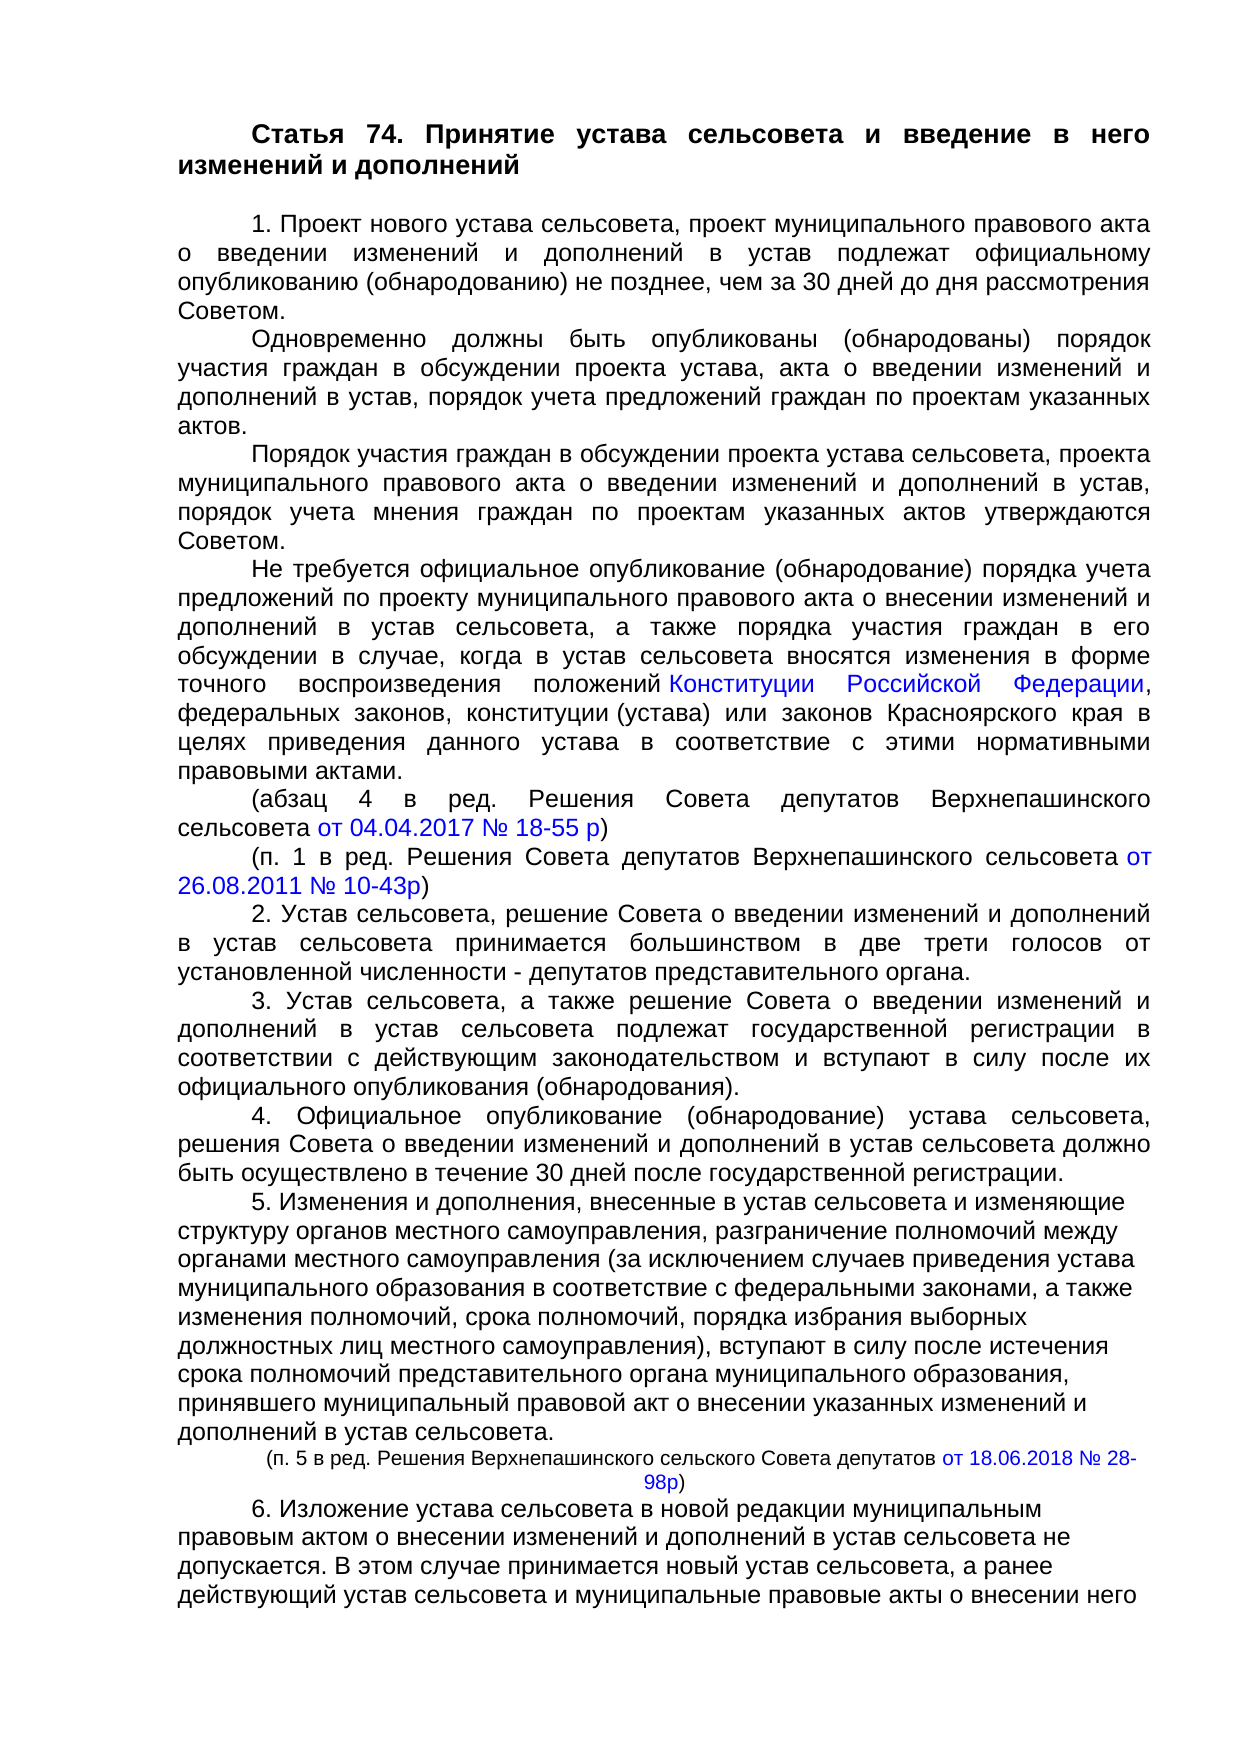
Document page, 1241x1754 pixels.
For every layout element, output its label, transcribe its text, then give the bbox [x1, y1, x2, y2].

text Порядок участия граждан в обсуждении проекта устава сельсовета, проекта муниципального правового акта о введении изменений и дополнений в устав, порядок учета мнения граждан по проектам указанных актов утверждаются Советом. [177, 439, 1152, 554]
text (абзац 4 в ред. Решения Совета депутатов Верхнепашинского сельсовета от 04.04.2017 № 18-55 р) [177, 784, 1152, 842]
text (п. 5 в ред. Решения Верхнепашинского сельского Совета депутатов от 18.06.2018 № 28-98р) [177, 1446, 1152, 1493]
text Статья 74. Принятие устава сельсовета и введение в него изменений и дополнений [177, 118, 1152, 181]
text 3. Устав сельсовета, а также решение Совета о введении изменений и дополнений в устав сельсовета подлежат государственной регистрации в соответствии с действующим законодательством и вступают в силу после их официального опубликования (обнародования). [177, 986, 1152, 1101]
text 2. Устав сельсовета, решение Совета о введении изменений и дополнений в устав сельсовета принимается большинством в две трети голосов от установленной численности - депутатов представительного органа. [177, 899, 1152, 986]
text Не требуется официальное опубликование (обнародование) порядка учета предложений по проекту муниципального правового акта о внесении изменений и дополнений в устав сельсовета, а также порядка участия граждан в его обсуждении в случае, когда в устав сельсовета вносятся изменения в форме точного воспроизведения положений Конституции Российской Федерации, федеральных законов, конституции (устава) или законов Красноярского края в целях приведения данного устава в соответствие с этими нормативными правовыми актами. [177, 554, 1152, 784]
text (п. 1 в ред. Решения Совета депутатов Верхнепашинского сельсовета от 26.08.2011 № 10-43р) [177, 842, 1152, 899]
text Одновременно должны быть опубликованы (обнародованы) порядок участия граждан в обсуждении проекта устава, акта о введении изменений и дополнений в устав, порядок учета предложений граждан по проектам указанных актов. [177, 324, 1152, 439]
text 5. Изменения и дополнения, внесенные в устав сельсовета и изменяющие структуру органов местного самоуправления, разграничение полномочий между органами местного самоуправления (за исключением случаев приведения устава муниципального образования в соответствие с федеральными законами, а также изменения полномочий, срока полномочий, порядка избрания выборных должностных лиц местного самоуправления), вступают в силу после истечения срока полномочий представительного органа муниципального образования, принявшего муниципальный правовой акт о внесении указанных изменений и дополнений в устав сельсовета. [177, 1187, 1152, 1446]
text 4. Официальное опубликование (обнародование) устава сельсовета, решения Совета о введении изменений и дополнений в устав сельсовета должно быть осуществлено в течение 30 дней после государственной регистрации. [177, 1101, 1152, 1187]
text 1. Проект нового устава сельсовета, проект муниципального правового акта о введении изменений и дополнений в устав подлежат официальному опубликованию (обнародованию) не позднее, чем за 30 дней до дня рассмотрения Советом. [177, 209, 1152, 324]
